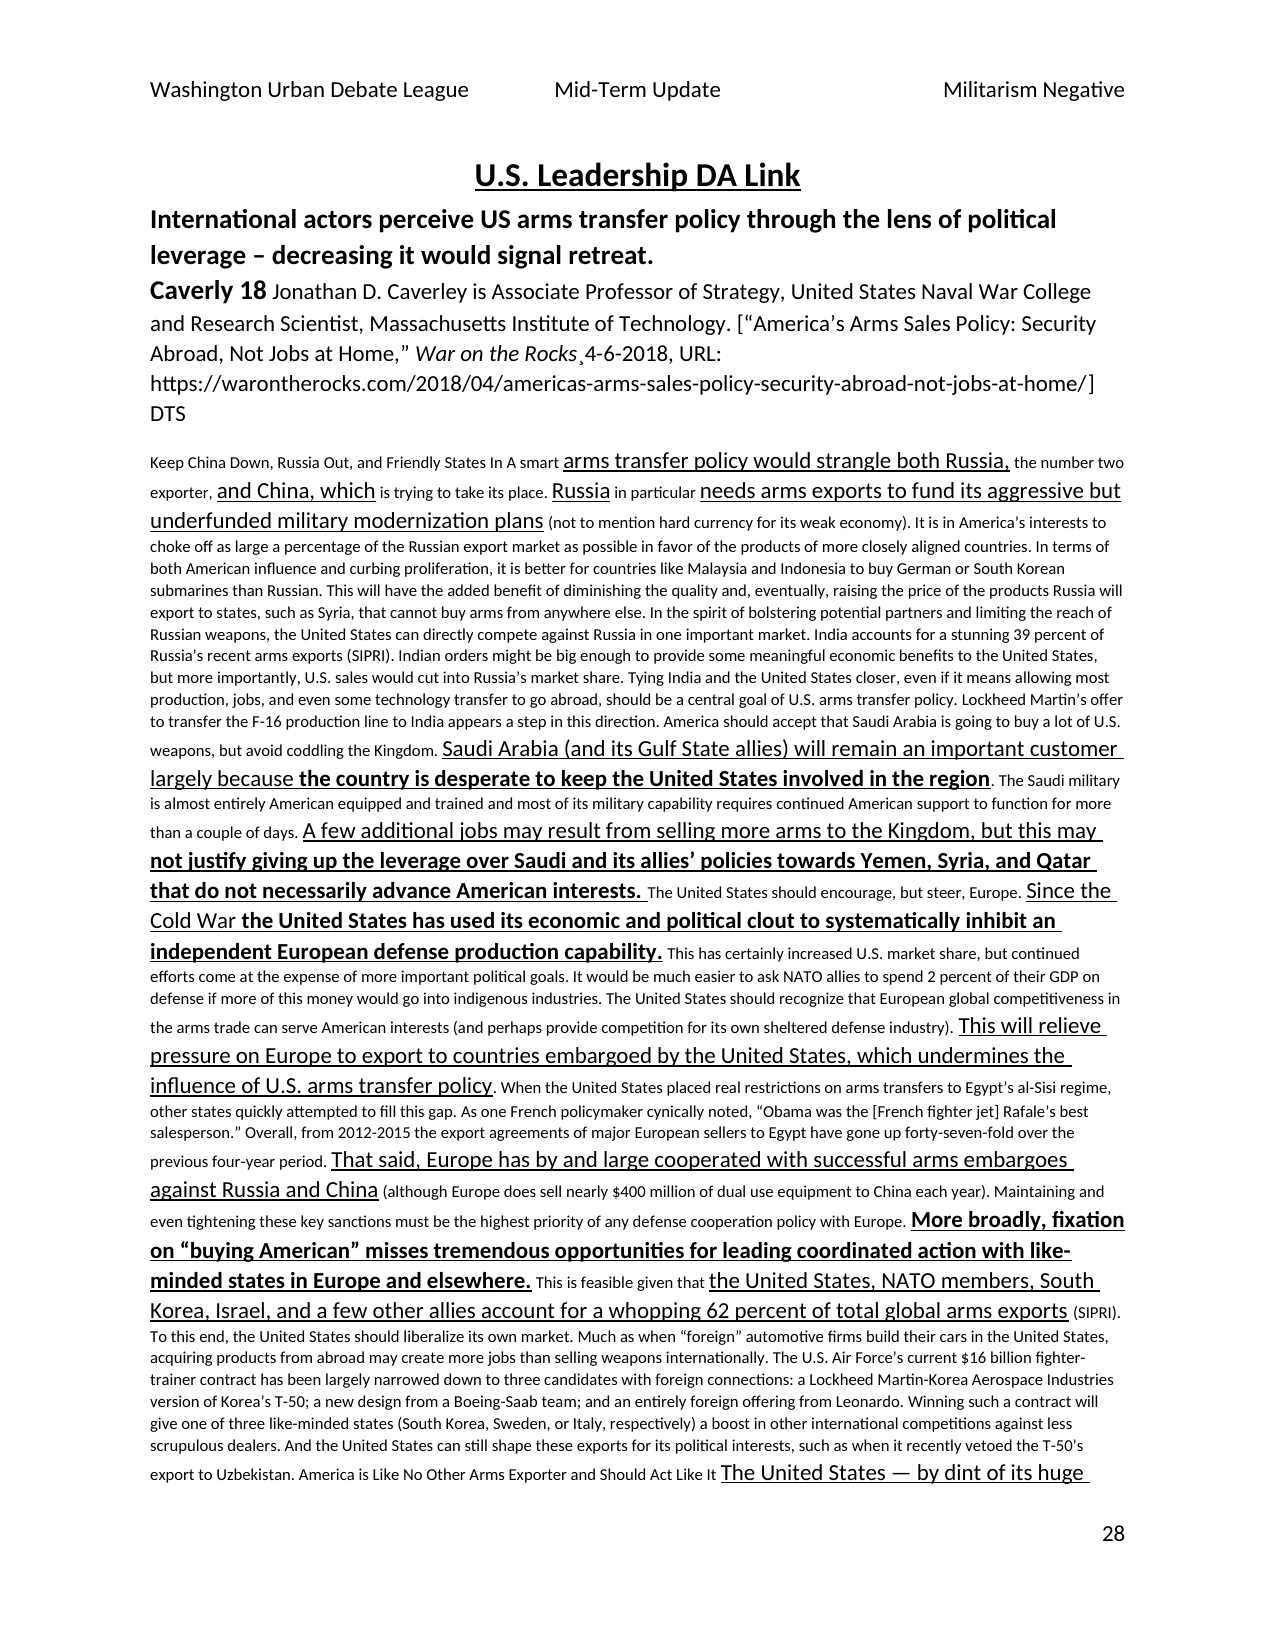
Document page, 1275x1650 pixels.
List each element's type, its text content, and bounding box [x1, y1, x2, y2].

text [150, 446, 1125, 1486]
text Caverly 18 Jonathan D. Caverley is Associate Professor of Strategy, United States Naval War College and Research Scientist, Massachusetts Institute of Technology. [“America’s Arms Sales Policy: Security Abroad, Not Jobs at Home,” War on the Rocks¸4-6-2018, URL: https://warontherocks.com/2018/04/americas-arms-sales-policy-security-abroad-not-jobs-at-home/] DTS [150, 273, 1125, 427]
subtitle International actors perceive US arms transfer policy through the lens of political leverage – decreasing it would signal retreat. [150, 202, 1125, 271]
subtitle U.S. Leadership DA Link [150, 154, 1125, 195]
